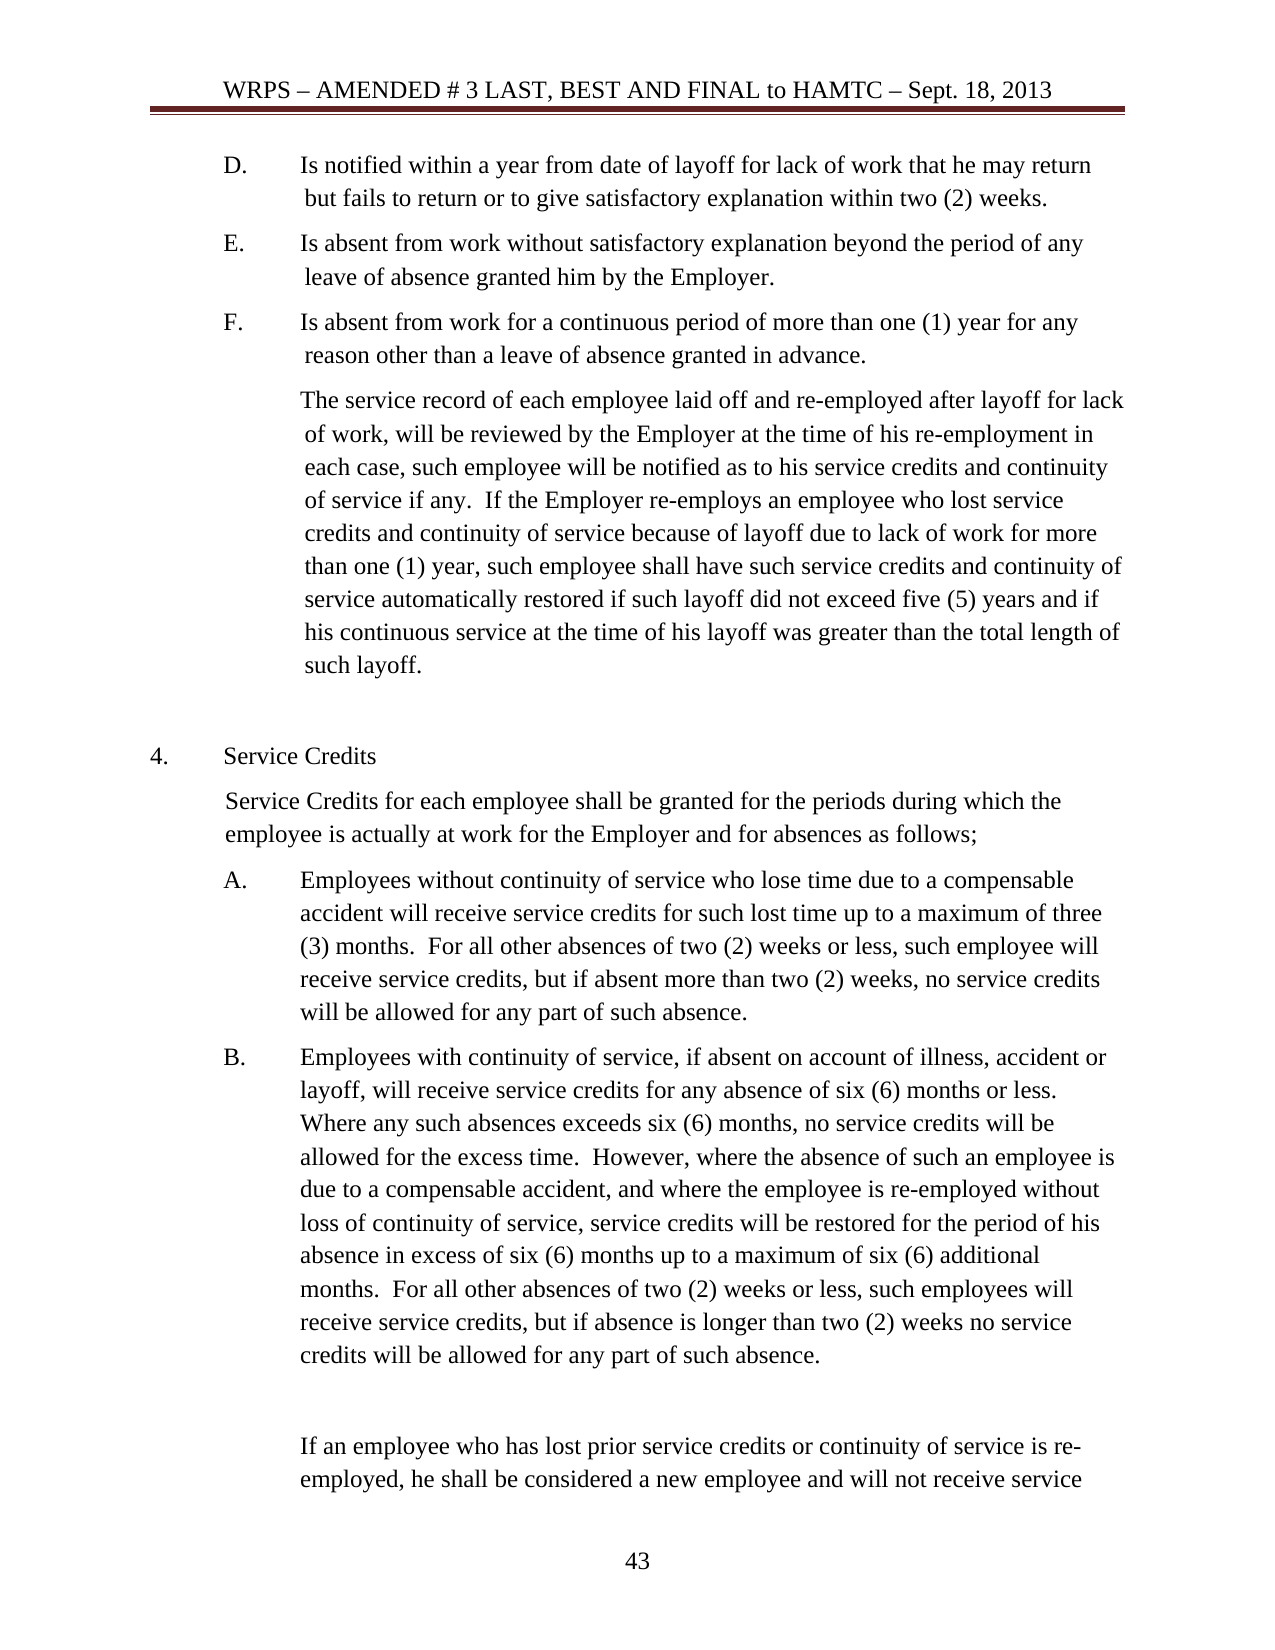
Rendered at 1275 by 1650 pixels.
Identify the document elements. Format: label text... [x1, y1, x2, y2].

text The service record of each employee laid off and re-employed after layoff for lack of work, will be reviewed by the Employer at the time of his re-employment in each case, such employee will be notified as to his service credits and continuity of service if any. If the Employer re-employs an employee who lost service credits and continuity of service because of layoff due to lack of work for more than one (1) year, such employee shall have such service credits and continuity of service automatically restored if such layoff did not exceed five (5) years and if his continuous service at the time of his layoff was greater than the total length of such layoff. [223, 386, 1125, 678]
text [300, 1431, 1125, 1492]
text F. Is absent from work for a continuous period of more than one (1) year for any reason other than a leave of absence granted in advance. [223, 307, 1125, 369]
text D. Is notified within a year from date of layoff for lack of work that he may return but fails to return or to give satisfactory explanation within two (2) weeks. [223, 150, 1125, 212]
text Service Credits for each employee shall be granted for the periods during which the employee is actually at work for the Employer and for absences as follows; [150, 786, 1125, 848]
text A. Employees without continuity of service who lose time due to a compensable accident will receive service credits for such lost time up to a maximum of three (3) months. For all other absences of two (2) weeks or less, such employee will receive service credits, but if absent more than two (2) weeks, no service credits will be allowed for any part of such absence. [223, 865, 1125, 1026]
text E. Is absent from work without satisfactory explanation beyond the period of any leave of absence granted him by the Employer. [223, 228, 1125, 290]
text B. Employees with continuity of service, if absent on account of illness, accident or layoff, will receive service credits for any absence of six (6) months or less. Where any such absences exceeds six (6) months, no service credits will be allowed for the excess time. However, where the absence of such an employee is due to a compensable accident, and where the employee is re-employed without loss of continuity of service, service credits will be restored for the period of his absence in excess of six (6) months up to a maximum of six (6) additional months. For all other absences of two (2) weeks or less, such employees will receive service credits, but if absence is longer than two (2) weeks no service credits will be allowed for any part of such absence. [223, 1042, 1125, 1368]
text 4. Service Credits [150, 741, 1125, 769]
